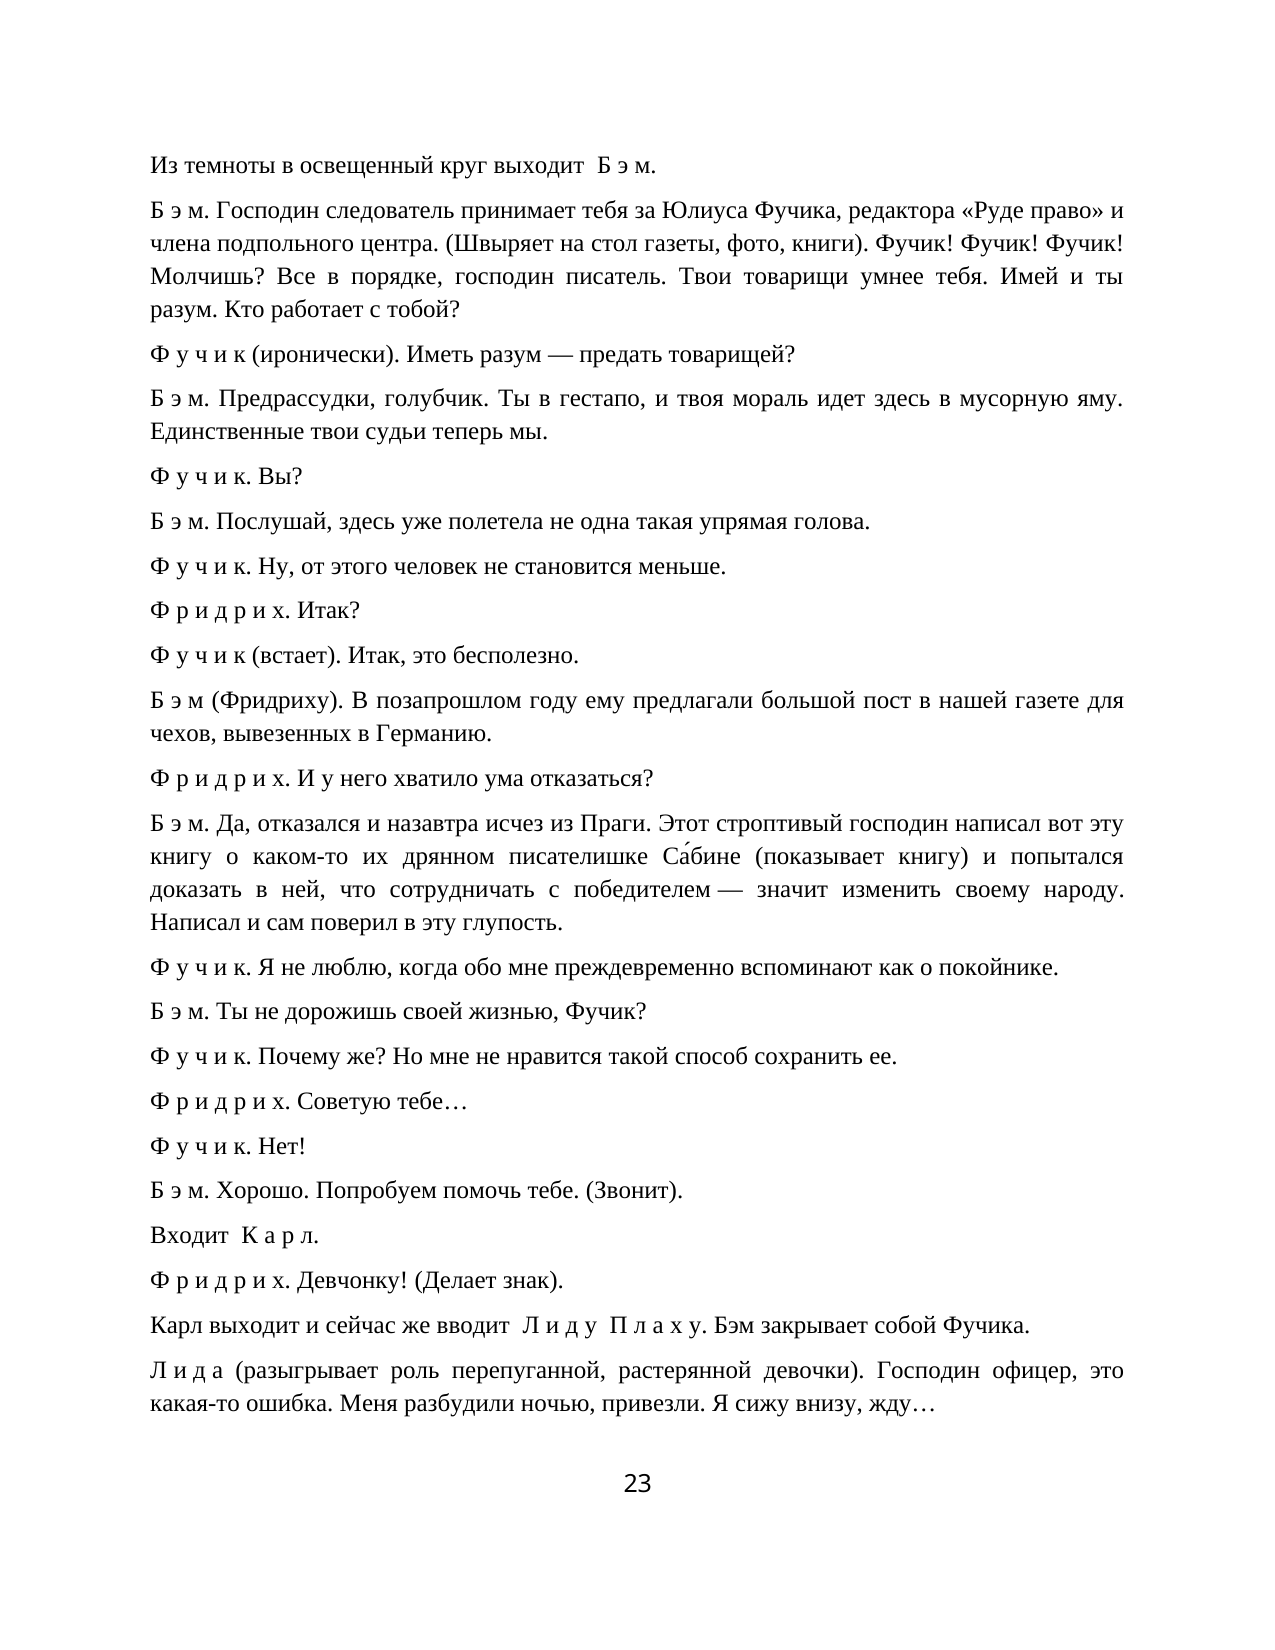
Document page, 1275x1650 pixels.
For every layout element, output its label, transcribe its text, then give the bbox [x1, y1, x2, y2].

text Ф у ч и к. Нет! [150, 1131, 1125, 1159]
text Б э м. Ты не дорожишь своей жизнью, Фучик? [150, 996, 1125, 1025]
text Б э м. Да, отказался и назавтра исчез из Праги. Этот строптивый господин написал вот эту книгу о каком-то их дрянном писателишке Са́бине (показывает книгу) и попытался доказать в ней, что сотрудничать с победителем — значит изменить своему народу. Написал и сам поверил в эту глупость. [150, 808, 1125, 936]
text Б э м (Фридриху). В позапрошлом году ему предлагали большой пост в нашей газете для чехов, вывезенных в Германию. [150, 685, 1125, 747]
text Ф р и д р и х. Итак? [150, 596, 1125, 624]
text Входит К а р л. [150, 1220, 1125, 1249]
text Из темноты в освещенный круг выходит Б э м. [150, 150, 1125, 179]
text Ф р и д р и х. Советую тебе… [150, 1086, 1125, 1115]
text Ф у ч и к. Ну, от этого человек не становится меньше. [150, 551, 1125, 579]
text Б э м. Предрассудки, голубчик. Ты в гестапо, и твоя мораль идет здесь в мусорную яму. Единственные твои судьи теперь мы. [150, 383, 1125, 445]
text Ф р и д р и х. И у него хватило ума отказаться? [150, 763, 1125, 792]
text Ф у ч и к. Я не люблю, когда обо мне преждевременно вспоминают как о покойнике. [150, 952, 1125, 980]
text Ф у ч и к (иронически). Иметь разум — предать товарищей? [150, 339, 1125, 367]
text Карл выходит и сейчас же вводит Л и д у П л а х у. Бэм закрывает собой Фучика. [150, 1310, 1125, 1339]
text Л и д а (разыгрывает роль перепуганной, растерянной девочки). Господин офицер, это какая-то ошибка. Меня разбудили ночью, привезли. Я сижу внизу, жду… [150, 1355, 1125, 1417]
text Б э м. Господин следователь принимает тебя за Юлиуса Фучика, редактора «Руде право» и члена подпольного центра. (Швыряет на стол газеты, фото, книги). Фучик! Фучик! Фучик! Молчишь? Все в порядке, господин писатель. Твои товарищи умнее тебя. Имей и ты разум. Кто работает с тобой? [150, 195, 1125, 323]
text Ф у ч и к. Почему же? Но мне не нравится такой способ сохранить ее. [150, 1041, 1125, 1070]
text Б э м. Хорошо. Попробуем помочь тебе. (Звонит). [150, 1176, 1125, 1204]
text Ф р и д р и х. Девчонку! (Делает знак). [150, 1265, 1125, 1294]
text Ф у ч и к. Вы? [150, 461, 1125, 490]
text Ф у ч и к (встает). Итак, это бесполезно. [150, 640, 1125, 669]
text Б э м. Послушай, здесь уже полетела не одна такая упрямая голова. [150, 506, 1125, 535]
